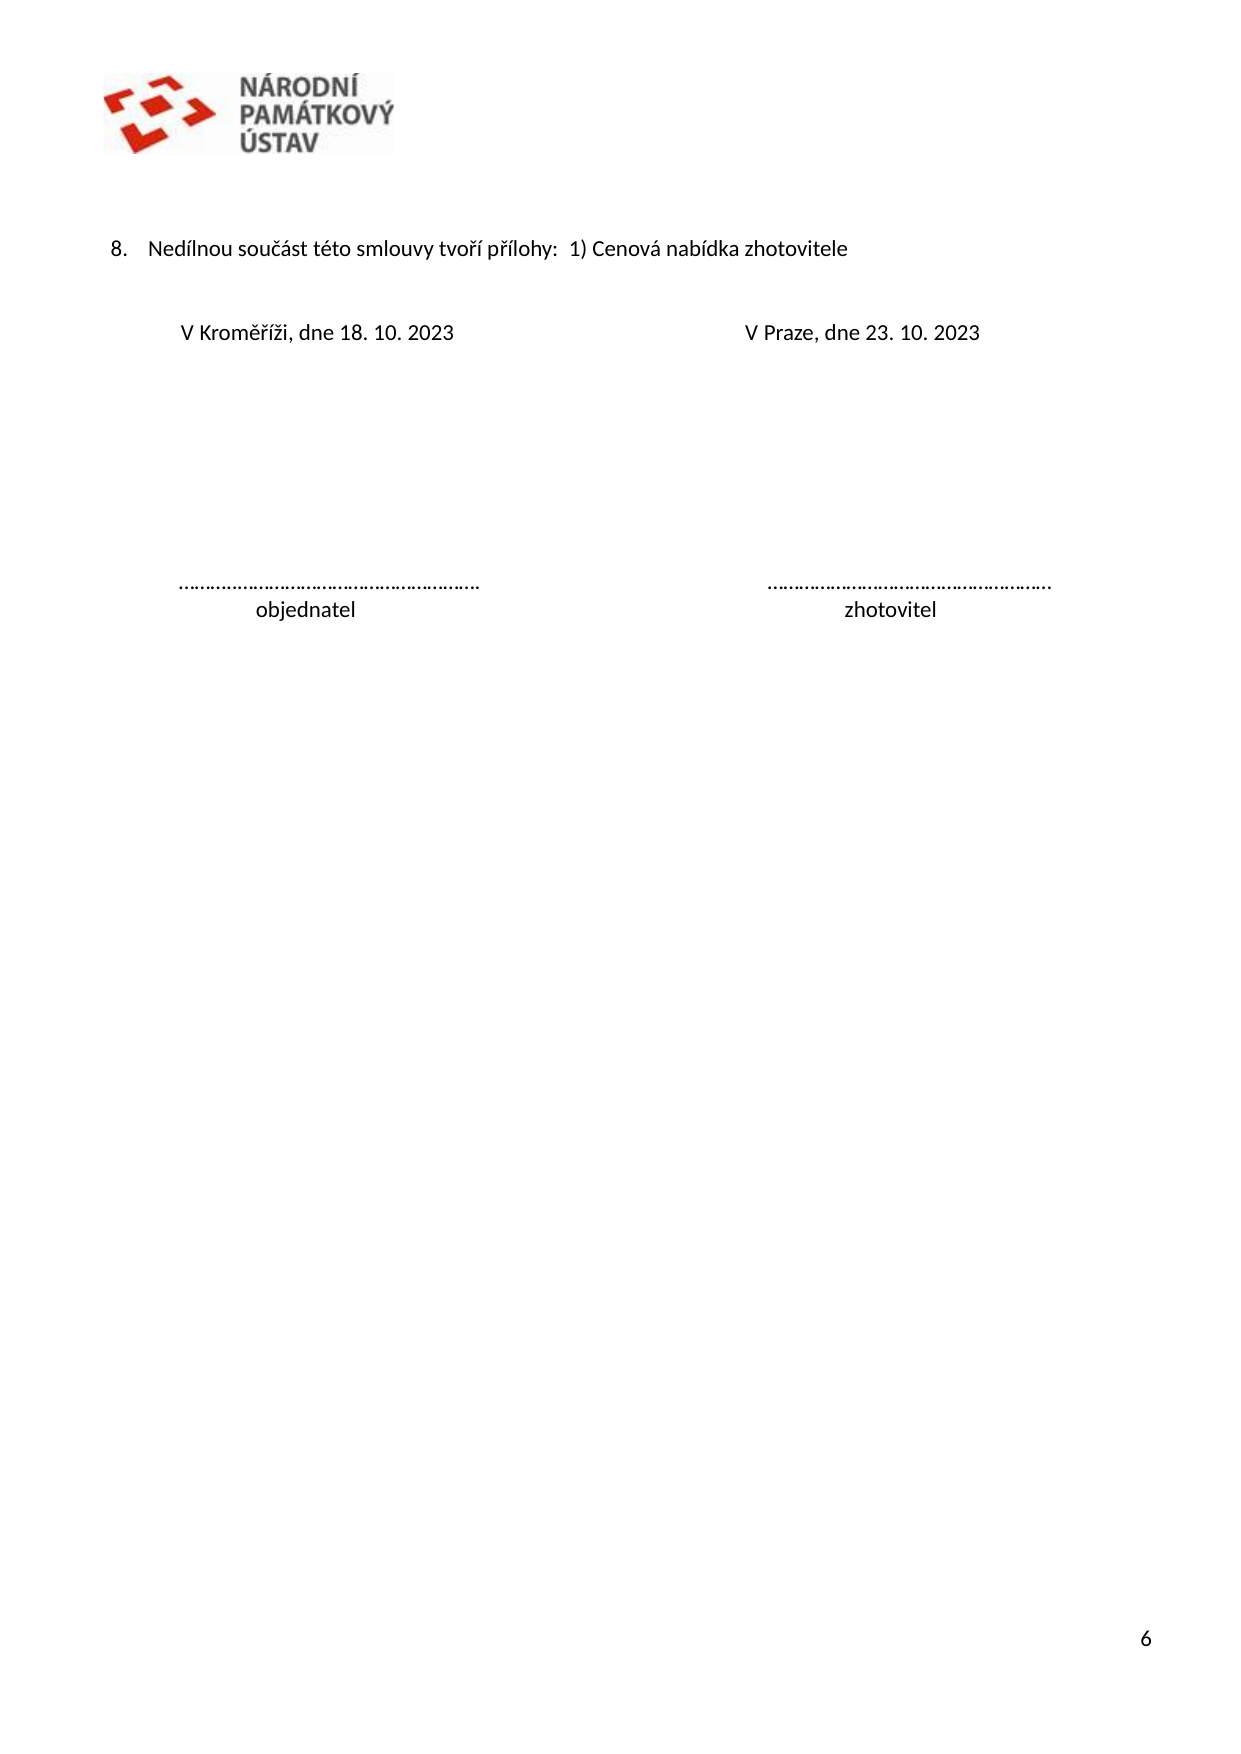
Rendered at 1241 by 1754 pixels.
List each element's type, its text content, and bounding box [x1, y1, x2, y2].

text ………..………………………………………. ……………………………………………… [178, 567, 1152, 595]
picture [103, 73, 394, 154]
text V Kroměříži, dne 18. 10. 2023 V Praze, dne 23. 10. 2023 [103, 318, 1152, 346]
list Nedílnou součást této smlouvy tvoří přílohy: 1) Cenová nabídka zhotovitele [110, 234, 1152, 262]
text objednatel zhotovitel [178, 595, 1152, 623]
